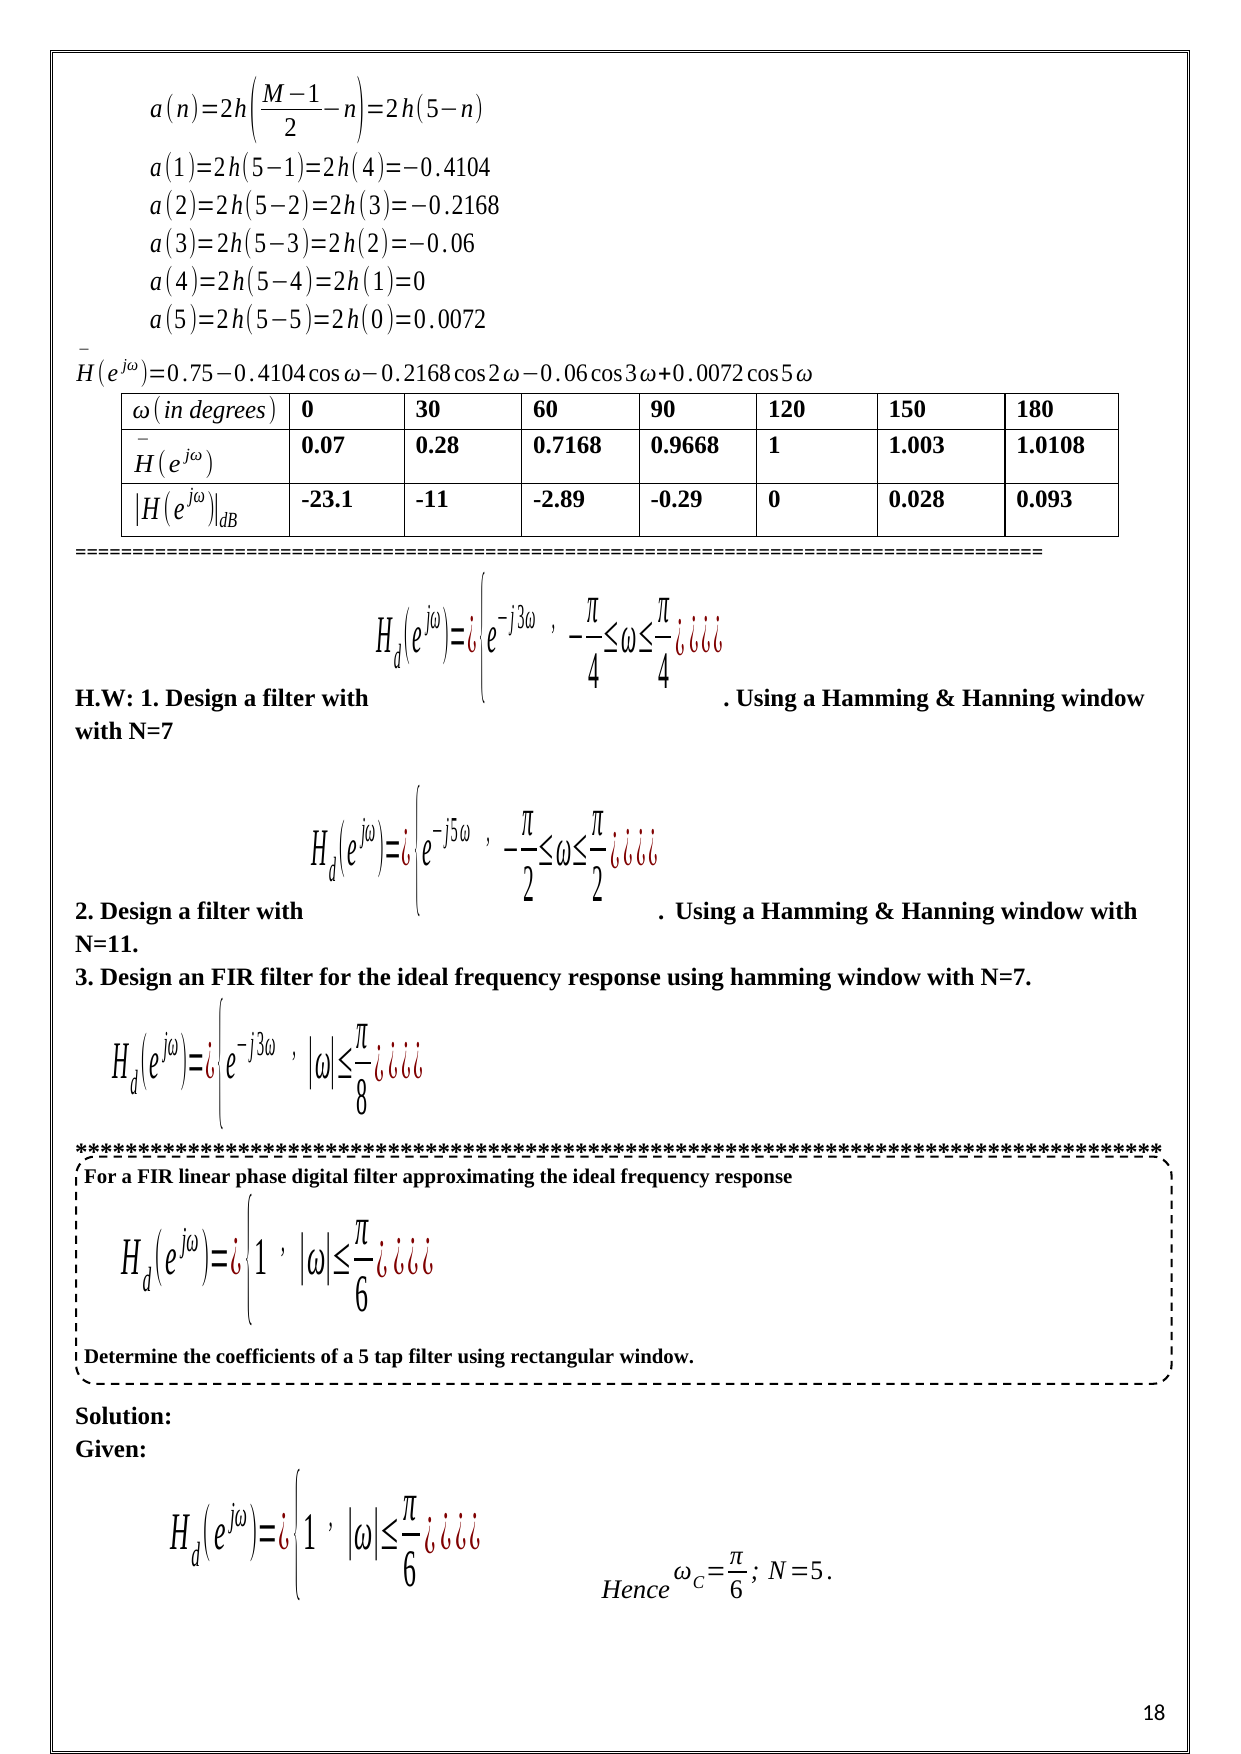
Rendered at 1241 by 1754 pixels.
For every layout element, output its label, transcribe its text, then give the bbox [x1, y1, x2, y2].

table_cell 0.07 [290, 430, 404, 483]
table_cell 1.0108 [1006, 430, 1118, 483]
text H.W: 1. Design a filter with . Using a Hamming & Hanning window with N=7 [75, 569, 1165, 745]
table_cell 1 [757, 430, 877, 483]
text ===================================================================================== [75, 537, 1165, 565]
table_cell 1.003 [878, 430, 1004, 483]
table_cell 0.093 [1006, 484, 1118, 536]
table_cell -0.29 [640, 484, 756, 536]
table_cell [122, 430, 289, 483]
table_cell 0.028 [878, 484, 1004, 536]
table_header 60 [522, 394, 639, 429]
table_cell [122, 484, 289, 536]
table_cell 0.9668 [640, 430, 756, 483]
table_cell -23.1 [290, 484, 404, 536]
text *************************************************************************************** [75, 1137, 1165, 1166]
table_header 150 [878, 394, 1004, 429]
table_cell 0.28 [405, 430, 521, 483]
text 3. Design an FIR filter for the ideal frequency response using hamming window with N=7. [75, 962, 1165, 991]
text Given: [75, 1434, 1165, 1463]
table_cell -2.89 [522, 484, 639, 536]
table_header 90 [640, 394, 756, 429]
table_header [122, 394, 289, 429]
table_cell 0.7168 [522, 430, 639, 483]
table_cell -11 [405, 484, 521, 536]
table_cell 0 [757, 484, 877, 536]
text 2. Design a filter with . Using a Hamming & Hanning window with N=11. [75, 782, 1165, 958]
table_header 0 [290, 394, 404, 429]
table_header 30 [405, 394, 521, 429]
table_header 180 [1006, 394, 1118, 429]
table_header 120 [757, 394, 877, 429]
text Solution: [75, 1401, 1165, 1430]
